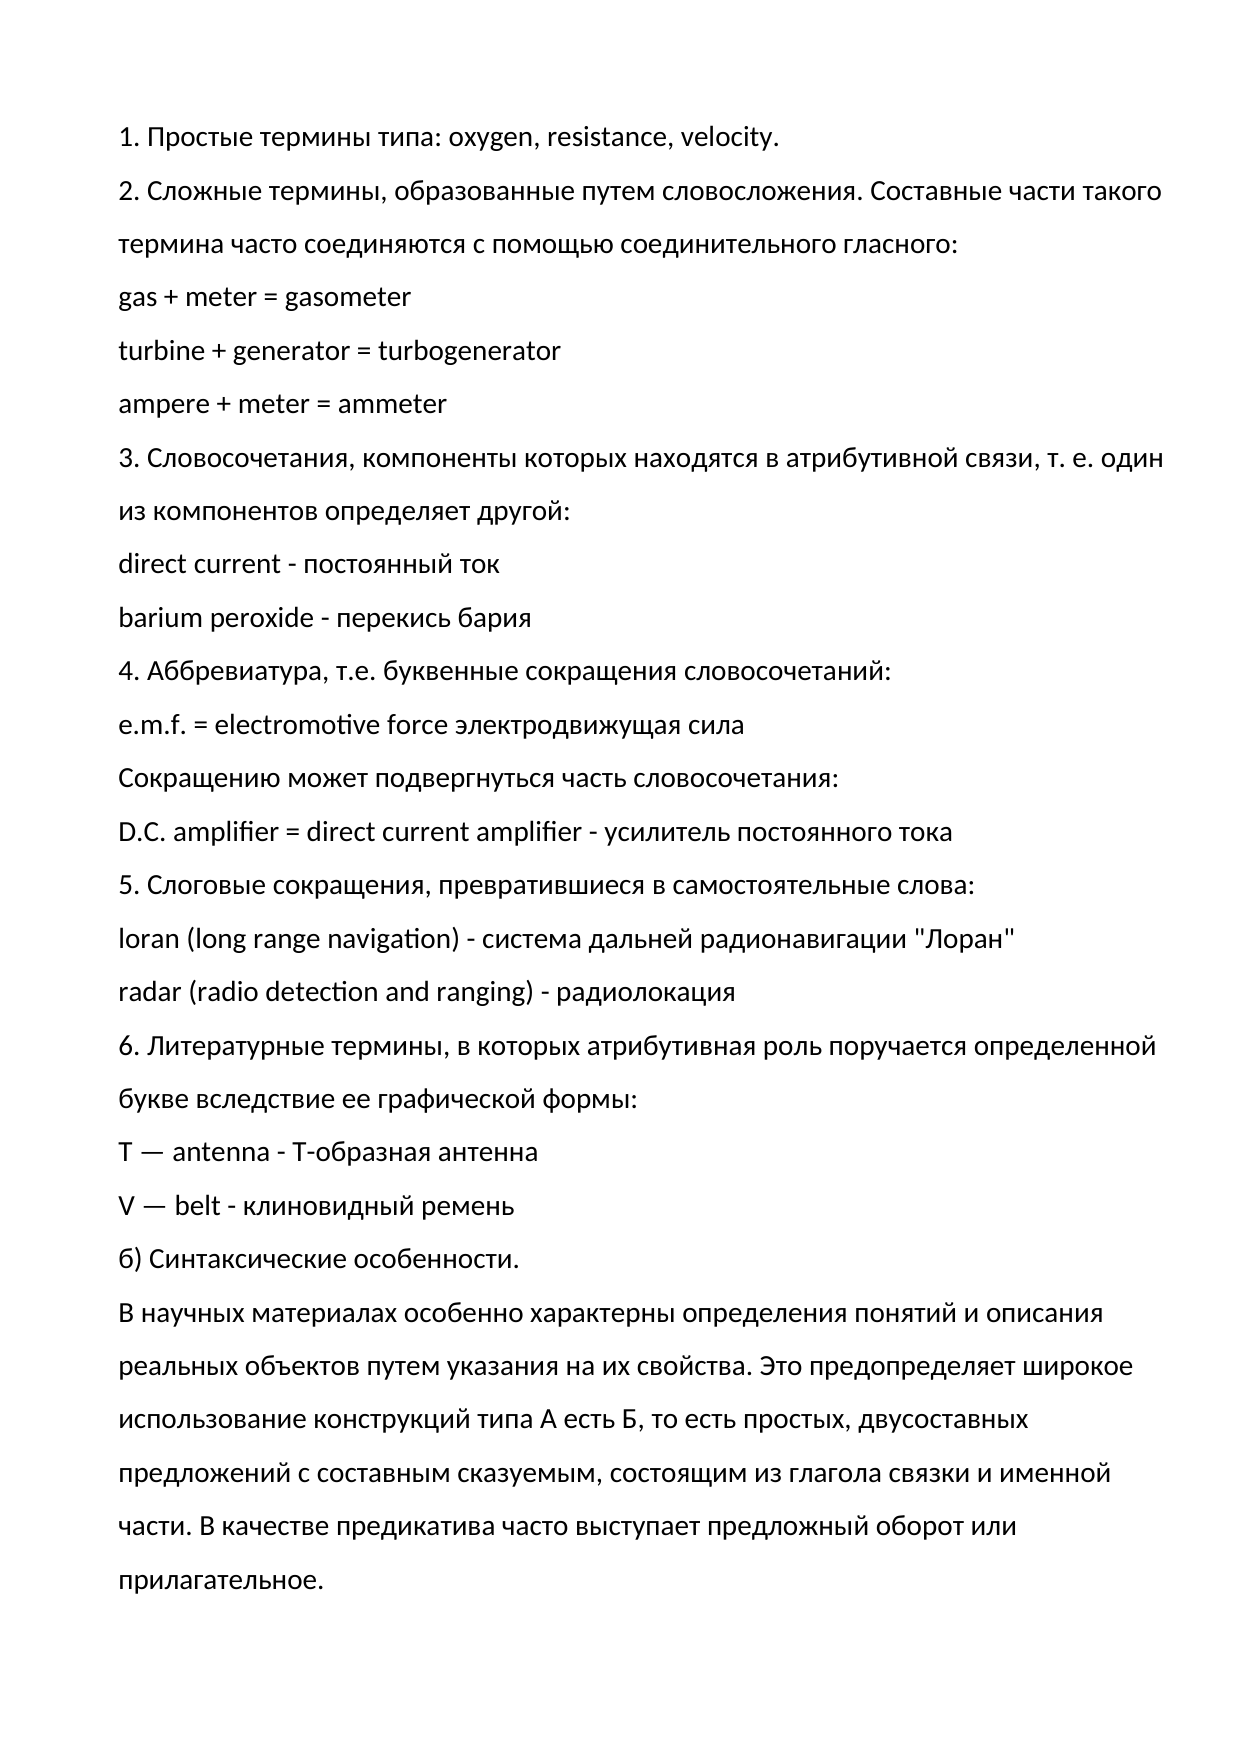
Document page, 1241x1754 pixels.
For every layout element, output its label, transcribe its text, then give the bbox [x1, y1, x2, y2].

text barium peroxide - перекись бария [118, 599, 1187, 635]
text V — belt - клиновидный ремень [118, 1187, 1187, 1222]
text 3. Словосочетания, компоненты которых находятся в атрибутивной связи, т. е. один из компонентов определяет другой: [118, 439, 1187, 528]
text ampere + meter = ammeter [118, 385, 1187, 421]
text radar (radio detection and ranging) - радиолокация [118, 973, 1187, 1009]
text D.C. amplifier = direct current amplifier - усилитель постоянного тока [118, 813, 1187, 848]
text T — antenna - Т-образная антенна [118, 1133, 1187, 1169]
text 2. Сложные термины, образованные путем словосложения. Составные части такого термина часто соединяются с помощью соединительного гласного: [118, 172, 1187, 261]
text 4. Аббревиатура, т.е. буквенные сокращения словосочетаний: [118, 652, 1187, 688]
text 6. Литературные термины, в которых атрибутивная роль поручается определенной букве вследствие ее графической формы: [118, 1027, 1187, 1116]
text В научных материалах особенно характерны определения понятий и описания реальных объектов путем указания на их свойства. Это предопределяет широкое использование конструкций типа А есть Б, то есть простых, двусоставных предложений с составным сказуемым, состоящим из глагола связки и именной части. В качестве предикатива часто выступает предложный оборот или прилагательное. [118, 1294, 1187, 1597]
text loran (long range navigation) - система дальней радионавигации "Лоран" [118, 920, 1187, 955]
text e.m.f. = electromotive force электродвижущая сила [118, 706, 1187, 742]
text 1. Простые термины типа: oxygen, resistance, velocity. [118, 118, 1187, 154]
text б) Синтаксические особенности. [118, 1240, 1187, 1276]
text gas + meter = gasometer [118, 278, 1187, 314]
text turbine + generator = turbogenerator [118, 332, 1187, 367]
text direct current - постоянный ток [118, 546, 1187, 581]
text Сокращению может подвергнуться часть словосочетания: [118, 759, 1187, 795]
text 5. Слоговые сокращения, превратившиеся в самостоятельные слова: [118, 866, 1187, 902]
